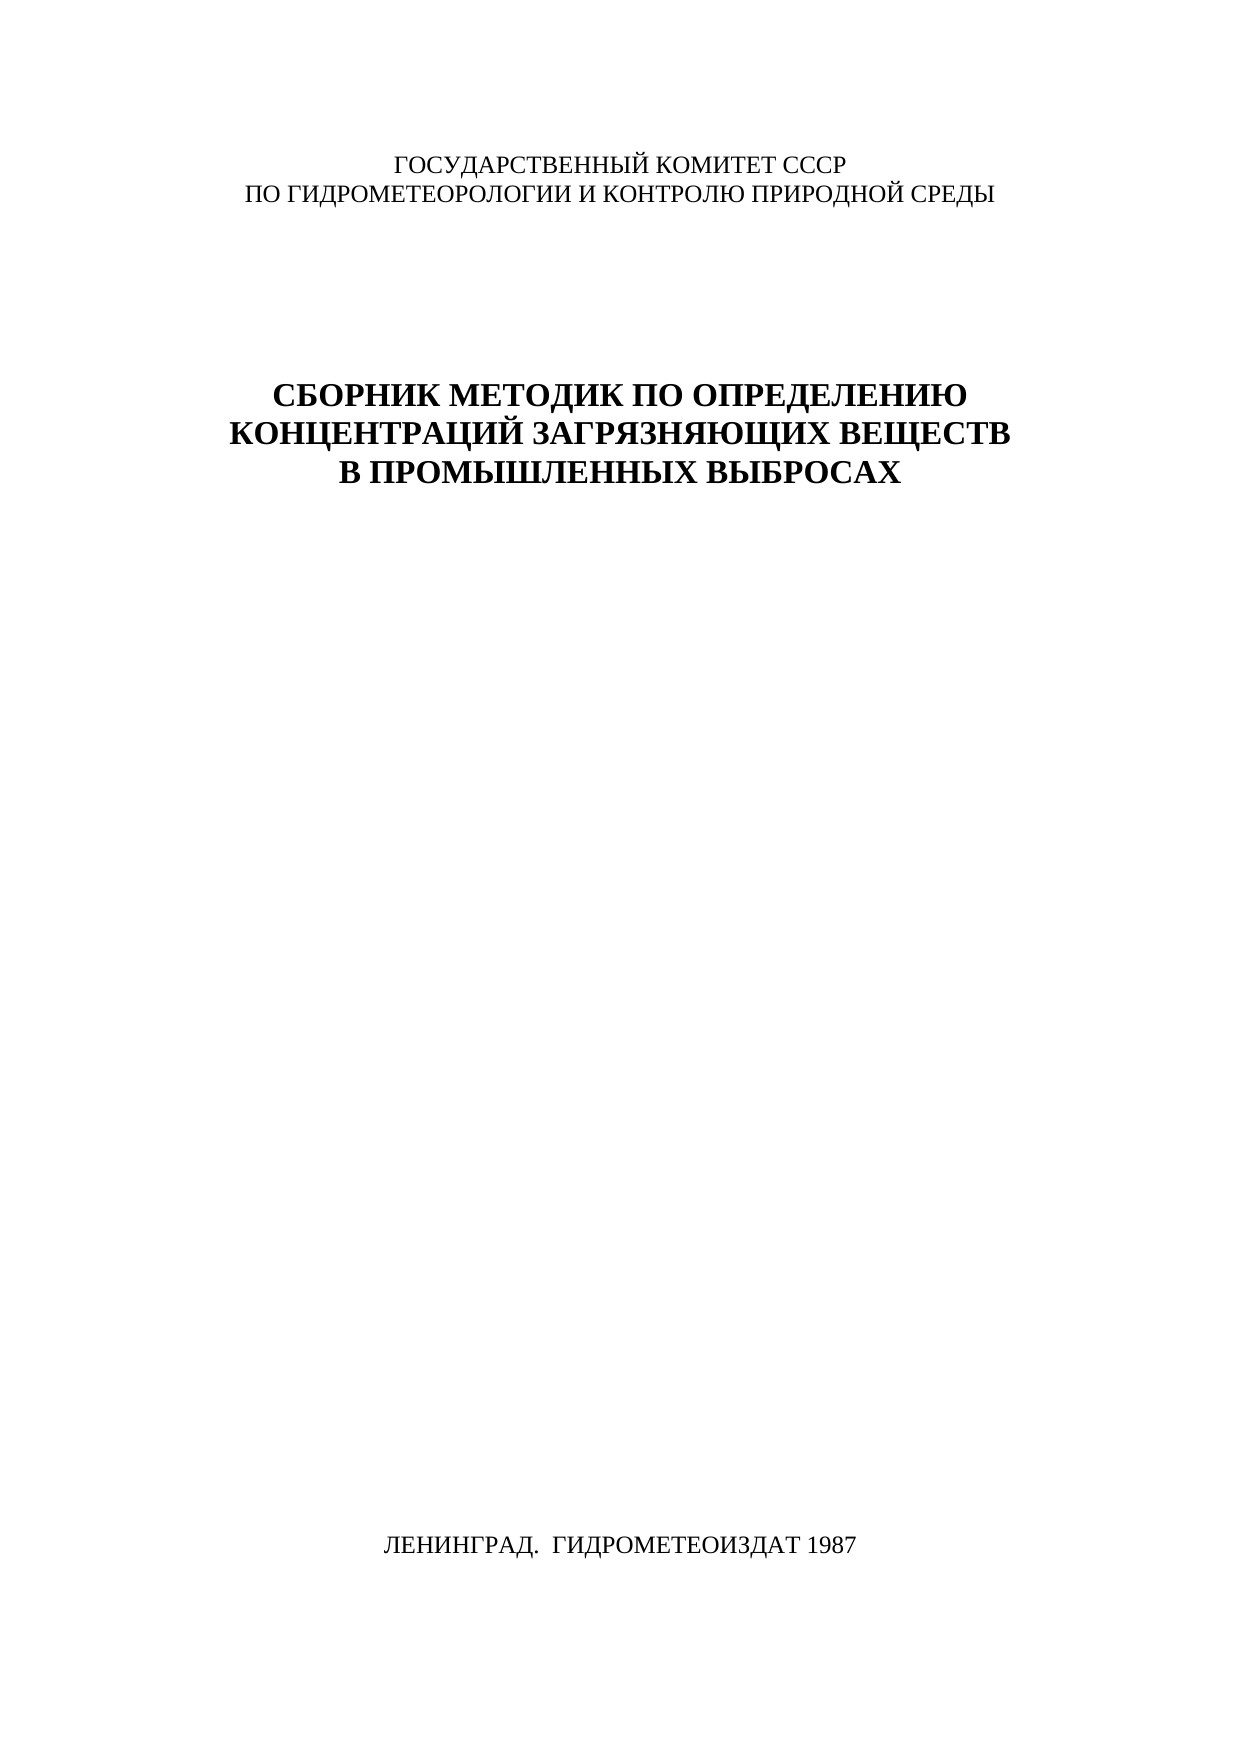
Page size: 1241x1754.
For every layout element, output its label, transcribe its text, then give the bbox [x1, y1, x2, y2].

text ГОСУДАРСТВЕННЫЙ КОМИТЕТ СССР [150, 150, 1090, 179]
text КОНЦЕНТРАЦИЙ ЗАГРЯЗНЯЮЩИХ ВЕЩЕСТВ [150, 413, 1090, 452]
text СБОРНИК МЕТОДИК ПО ОПРЕДЕЛЕНИЮ [150, 375, 1090, 413]
text В ПРОМЫШЛЕННЫХ ВЫБРОСАХ [150, 452, 1090, 490]
text ПО ГИДРОМЕТЕОРОЛОГИИ И КОНТРОЛЮ ПРИРОДНОЙ СРЕДЫ [150, 179, 1090, 207]
text ЛЕНИНГРАД. ГИДРОМЕТЕОИЗДАТ 1987 [150, 1530, 1090, 1559]
